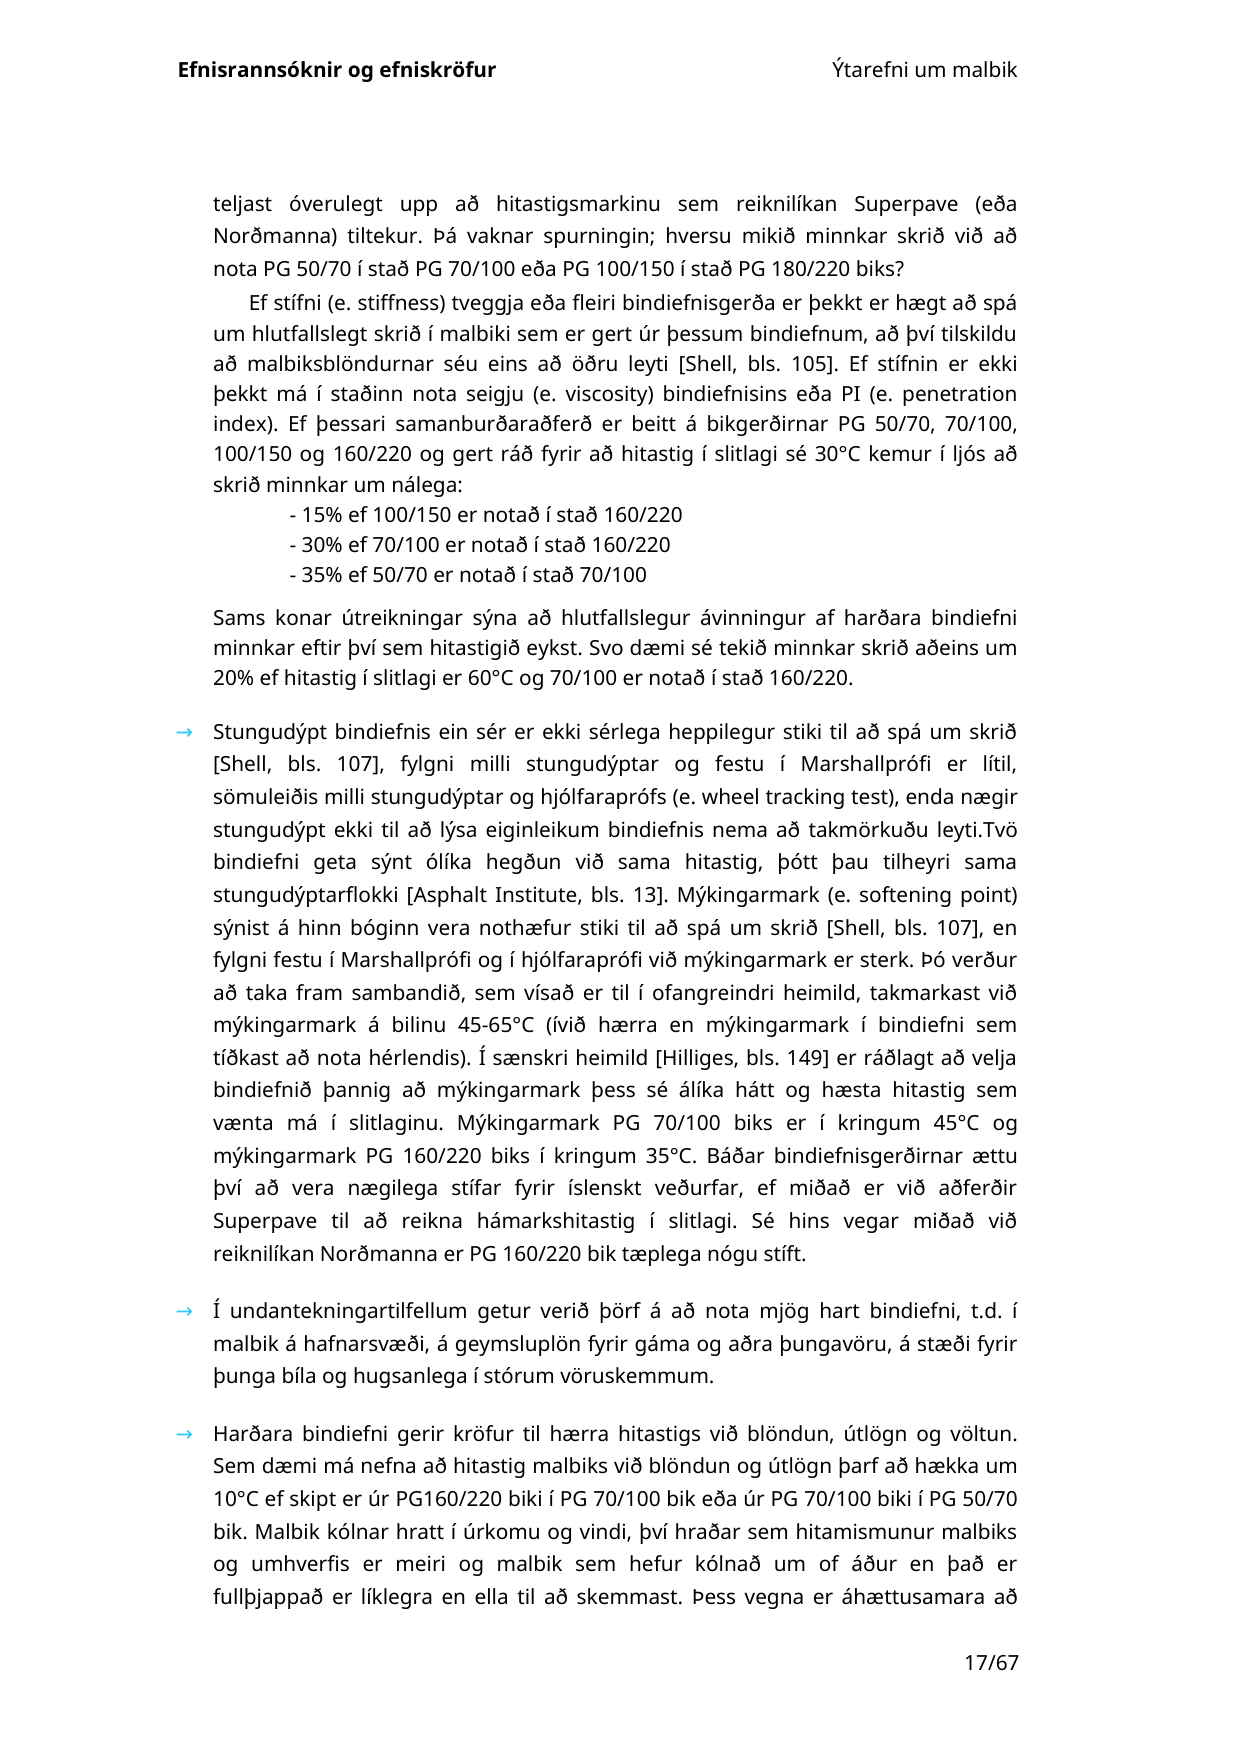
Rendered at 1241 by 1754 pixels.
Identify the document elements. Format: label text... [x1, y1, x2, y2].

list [175, 189, 1019, 283]
list Í undantekningartilfellum getur verið þörf á að nota mjög hart bindiefni, t.d. í malbik á hafnarsvæði, á geymsluplön fyrir gáma og aðra þungavöru, á stæði fyrir þunga bíla og hugsanlega í stórum vöruskemmum. [175, 1296, 1019, 1390]
text Ef stífni (e. stiffness) tveggja eða fleiri bindiefnisgerða er þekkt er hægt að spá um hlutfallslegt skrið í malbiki sem er gert úr þessum bindiefnum, að því tilskildu að malbiksblöndurnar séu eins að öðru leyti [Shell, bls. 105]. Ef stífnin er ekki þekkt má í staðinn nota seigju (e. viscosity) bindiefnisins eða PI (e. penetration index). Ef þessari samanburðaraðferð er beitt á bikgerðirnar PG 50/70, 70/100, 100/150 og 160/220 og gert ráð fyrir að hitastig í slitlagi sé 30°C kemur í ljós að skrið minnkar um nálega: [213, 287, 1019, 498]
text - 15% ef 100/150 er notað í stað 160/220 [213, 498, 1019, 528]
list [175, 1419, 1019, 1611]
list Stungudýpt bindiefnis ein sér er ekki sérlega heppilegur stiki til að spá um skrið [Shell, bls. 107], fylgni milli stungudýptar og festu í Marshallprófi er lítil, sömuleiðis milli stungudýptar og hjólfaraprófs (e. wheel tracking test), enda nægir stungudýpt ekki til að lýsa eiginleikum bindiefnis nema að takmörkuðu leyti.Tvö bindiefni geta sýnt ólíka hegðun við sama hitastig, þótt þau tilheyri sama stungudýptarflokki [Asphalt Institute, bls. 13]. Mýkingarmark (e. softening point) sýnist á hinn bóginn vera nothæfur stiki til að spá um skrið [Shell, bls. 107], en fylgni festu í Marshallprófi og í hjólfaraprófi við mýkingarmark er sterk. Þó verður að taka fram sambandið, sem vísað er til í ofangreindri heimild, takmarkast við mýkingarmark á bilinu 45-65°C (ívið hærra en mýkingarmark í bindiefni sem tíðkast að nota hérlendis). Í sænskri heimild [Hilliges, bls. 149] er ráðlagt að velja bindiefnið þannig að mýkingarmark þess sé álíka hátt og hæsta hitastig sem vænta má í slitlaginu. Mýkingarmark PG 70/100 biks er í kringum 45°C og mýkingarmark PG 160/220 biks í kringum 35°C. Báðar bindiefnisgerðirnar ættu því að vera nægilega stífar fyrir íslenskt veðurfar, ef miðað er við aðferðir Superpave til að reikna hámarkshitastig í slitlagi. Sé hins vegar miðað við reiknilíkan Norðmanna er PG 160/220 bik tæplega nógu stíft. [175, 717, 1019, 1267]
text - 30% ef 70/100 er notað í stað 160/220 [213, 528, 1019, 559]
text Sams konar útreikningar sýna að hlutfallslegur ávinningur af harðara bindiefni minnkar eftir því sem hitastigið eykst. Svo dæmi sé tekið minnkar skrið aðeins um 20% ef hitastig í slitlagi er 60°C og 70/100 er notað í stað 160/220. [213, 601, 1019, 692]
text - 35% ef 50/70 er notað í stað 70/100 [213, 559, 1019, 589]
